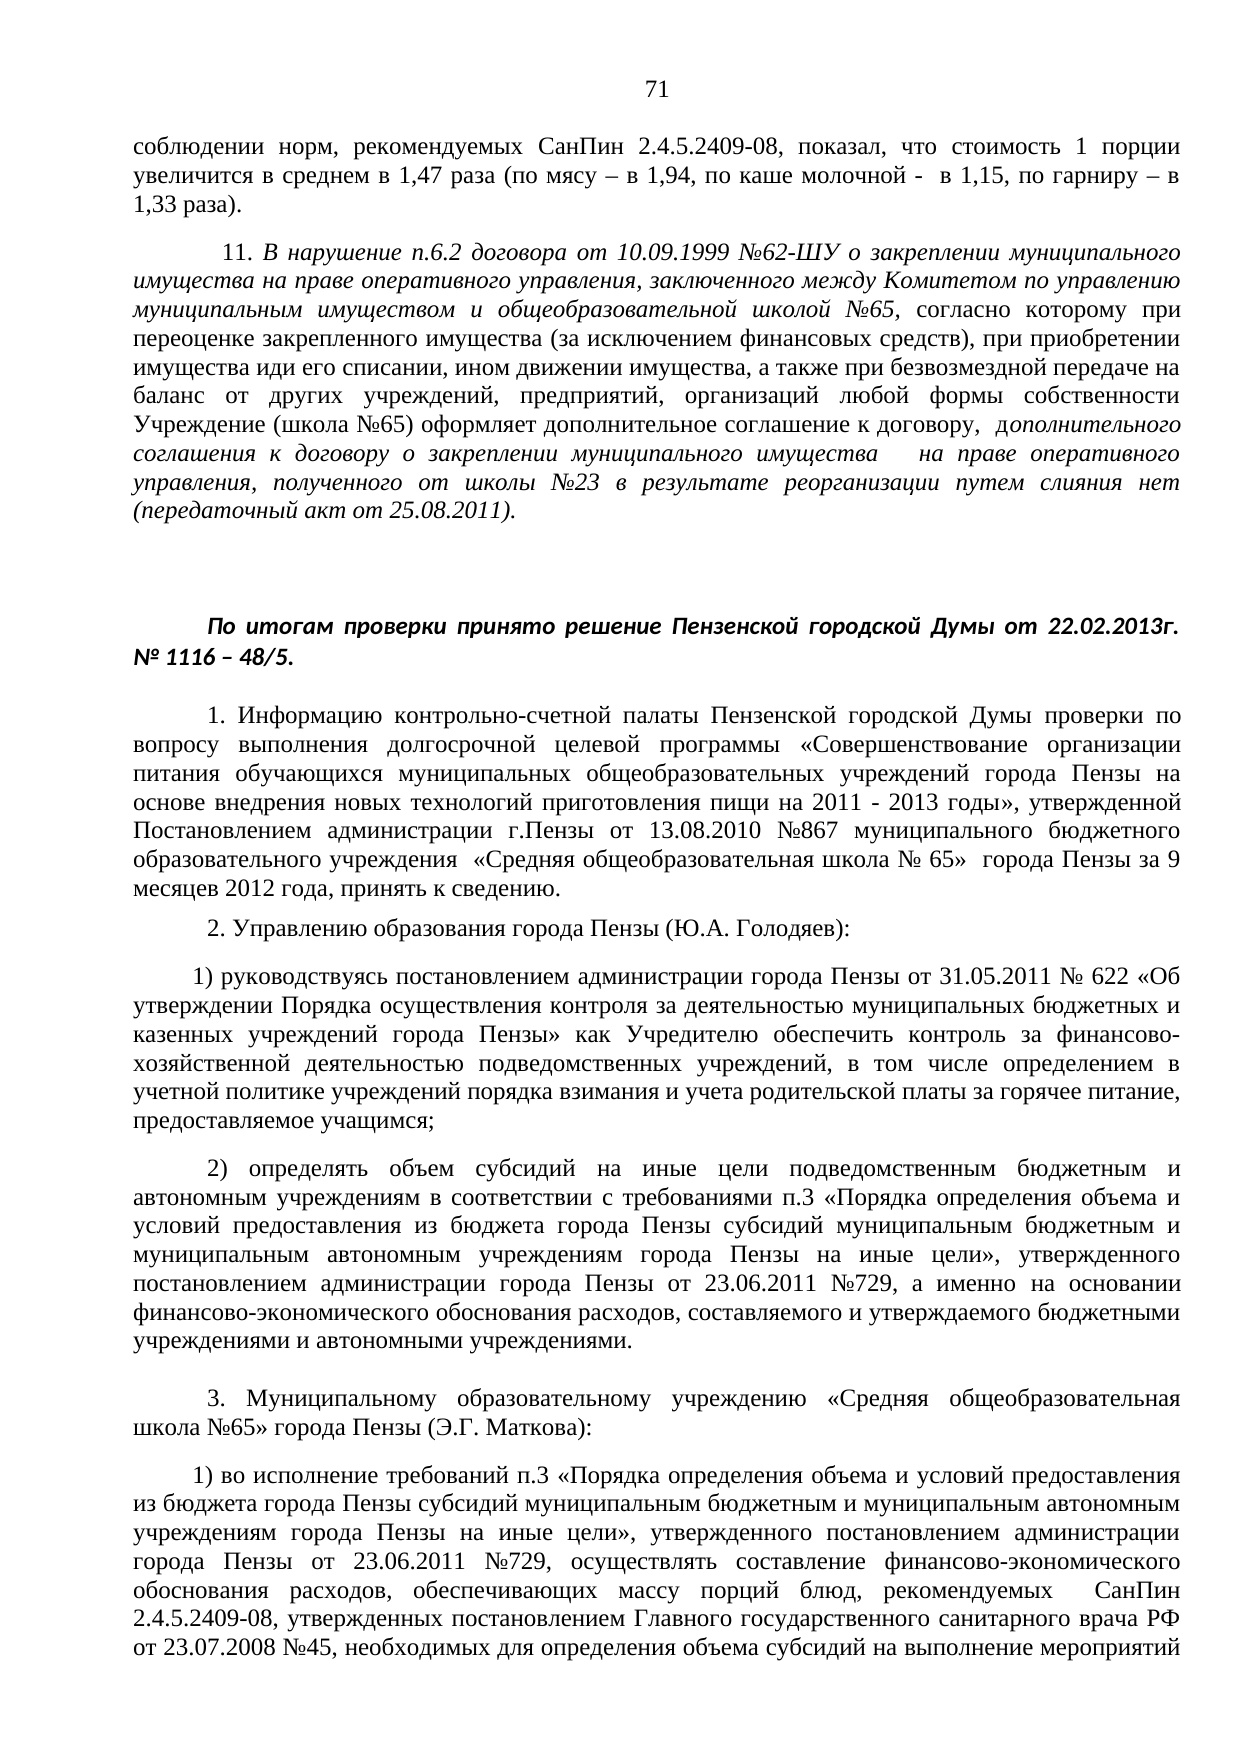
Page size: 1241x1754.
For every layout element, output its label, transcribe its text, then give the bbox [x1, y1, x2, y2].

text 2. Управлению образования города Пензы (Ю.А. Голодяев): [133, 913, 1181, 942]
text По итогам проверки принято решение Пензенской городской Думы от 22.02.2013г. № 1116 – 48/5. [133, 611, 1181, 672]
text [133, 131, 1181, 218]
text 3. Муниципальному образовательному учреждению «Средняя общеобразовательная школа №65» города Пензы (Э.Г. Маткова): [133, 1383, 1181, 1441]
text 1) руководствуясь постановлением администрации города Пензы от 31.05.2011 № 622 «Об утверждении Порядка осуществления контроля за деятельностью муниципальных бюджетных и казенных учреждений города Пензы» как Учредителю обеспечить контроль за финансово-хозяйственной деятельностью подведомственных учреждений, в том числе определением в учетной политике учреждений порядка взимания и учета родительской платы за горячее питание, предоставляемое учащимся; [133, 961, 1181, 1134]
text 11. В нарушение п.6.2 договора от 10.09.1999 №62-ШУ о закреплении муниципального имущества на праве оперативного управления, заключенного между Комитетом по управлению муниципальным имуществом и общеобразовательной школой №65, согласно которому при переоценке закрепленного имущества (за исключением финансовых средств), при приобретении имущества иди его списании, ином движении имущества, а также при безвозмездной передаче на баланс от других учреждений, предприятий, организаций любой формы собственности Учреждение (школа №65) оформляет дополнительное соглашение к договору, дополнительного соглашения к договору о закреплении муниципального имущества на праве оперативного управления, полученного от школы №23 в результате реорганизации путем слияния нет (передаточный акт от 25.08.2011). [133, 237, 1181, 524]
text 1. Информацию контрольно-счетной палаты Пензенской городской Думы проверки по вопросу выполнения долгосрочной целевой программы «Совершенствование организации питания обучающихся муниципальных общеобразовательных учреждений города Пензы на основе внедрения новых технологий приготовления пищи на 2011 - 2013 годы», утвержденной Постановлением администрации г.Пензы от 13.08.2010 №867 муниципального бюджетного образовательного учреждения «Средняя общеобразовательная школа № 65» города Пензы за 9 месяцев 2012 года, принять к сведению. [133, 700, 1181, 902]
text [133, 1460, 1181, 1661]
text 2) определять объем субсидий на иные цели подведомственным бюджетным и автономным учреждениям в соответствии с требованиями п.3 «Порядка определения объема и условий предоставления из бюджета города Пензы субсидий муниципальным бюджетным и муниципальным автономным учреждениям города Пензы на иные цели», утвержденного постановлением администрации города Пензы от 23.06.2011 №729, а именно на основании финансово-экономического обоснования расходов, составляемого и утверждаемого бюджетными учреждениями и автономными учреждениями. [133, 1153, 1181, 1354]
